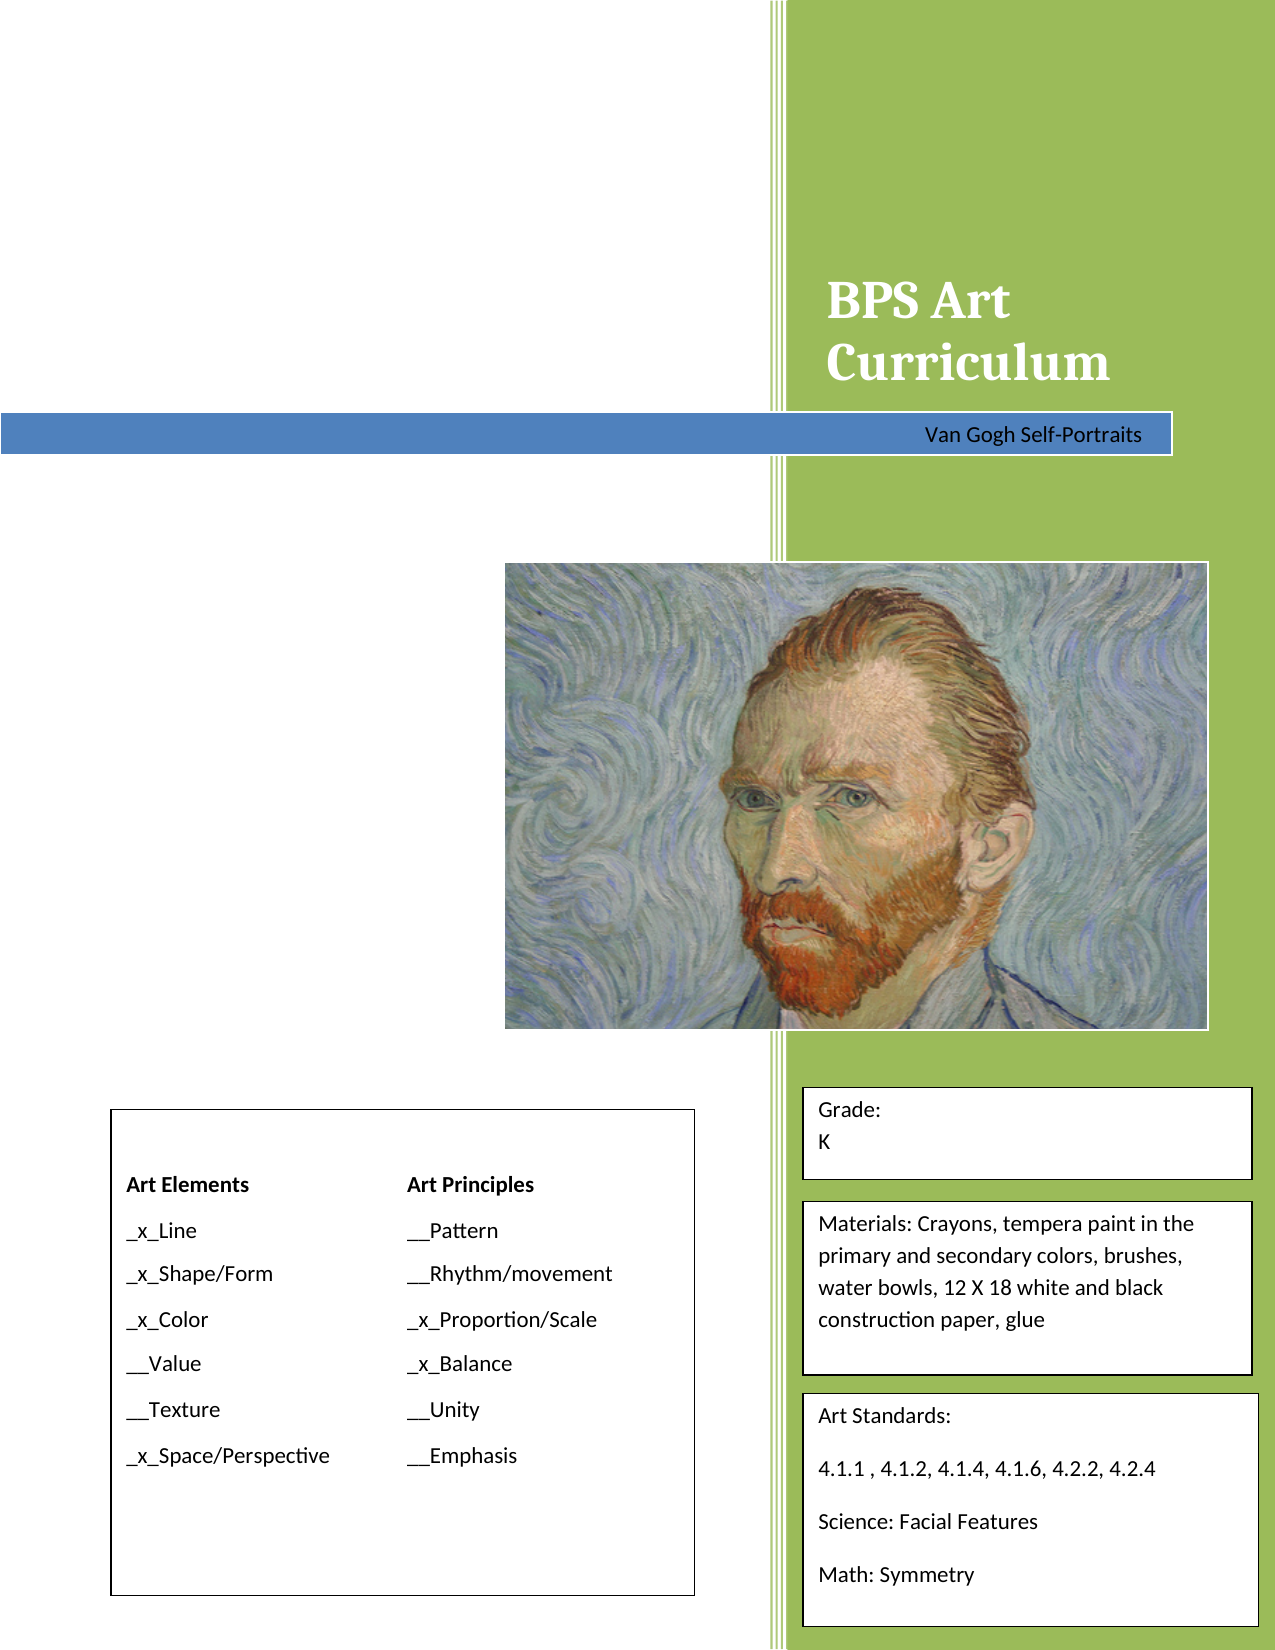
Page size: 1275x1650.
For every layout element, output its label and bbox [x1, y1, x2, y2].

picture [505, 563, 1207, 1029]
